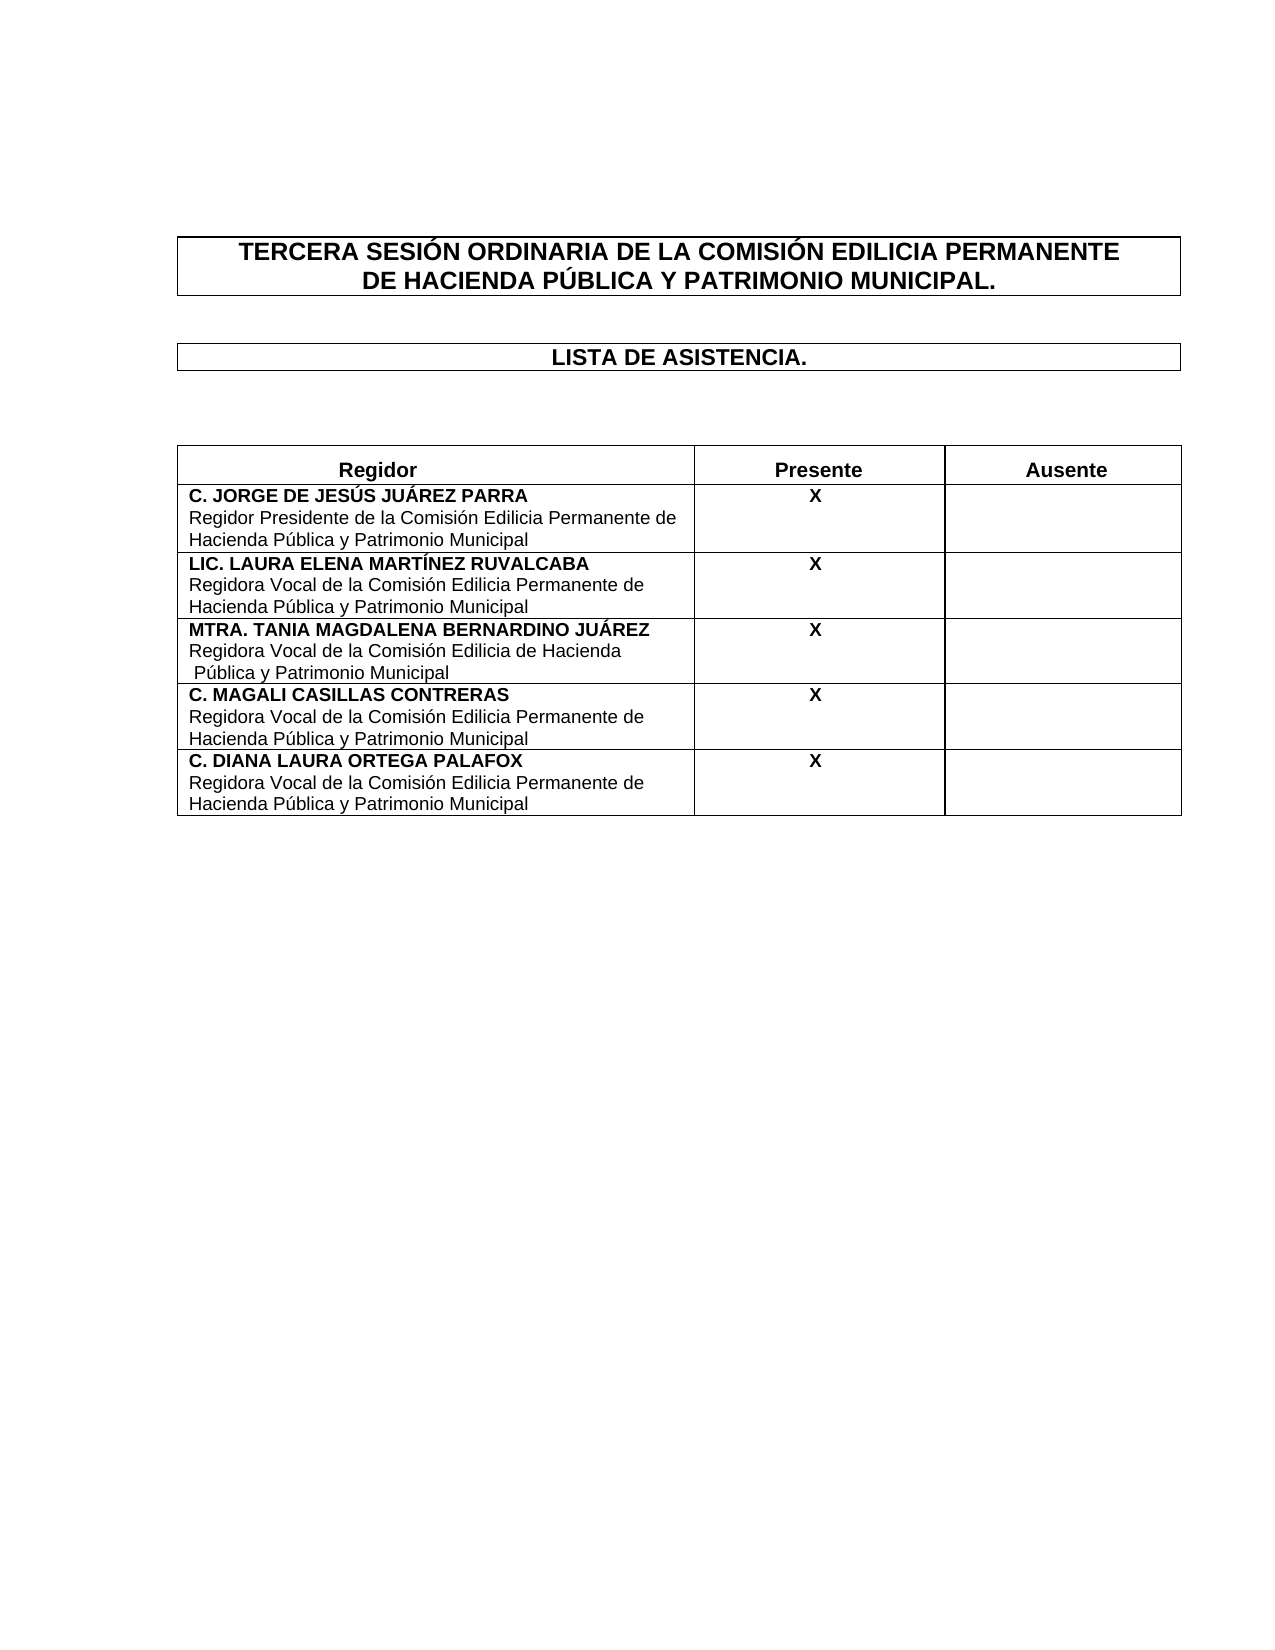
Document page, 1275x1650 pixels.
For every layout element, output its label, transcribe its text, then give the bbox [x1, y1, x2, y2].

table_cell X [695, 485, 944, 552]
table_cell MTRA. TANIA MAGDALENA BERNARDINO JUÁREZ Regidora Vocal de la Comisión Edilicia de Hacienda Pública y Patrimonio Municipal [178, 619, 694, 683]
table_cell [946, 553, 1181, 617]
table_cell LIC. LAURA ELENA MARTÍNEZ RUVALCABA Regidora Vocal de la Comisión Edilicia Permanente de Hacienda Pública y Patrimonio Municipal [178, 553, 694, 617]
table_header Regidor [178, 446, 694, 484]
table_cell [946, 684, 1181, 749]
table_cell [946, 619, 1181, 683]
table_cell X [695, 750, 944, 814]
table_header LISTA DE ASISTENCIA. [178, 344, 1180, 370]
table_cell C. MAGALI CASILLAS CONTRERAS Regidora Vocal de la Comisión Edilicia Permanente de Hacienda Pública y Patrimonio Municipal [178, 684, 694, 749]
table_cell X [695, 553, 944, 617]
table_cell [946, 485, 1181, 552]
table_header Ausente [946, 446, 1181, 484]
table_header Presente [695, 446, 944, 484]
table_cell C. JORGE DE JESÚS JUÁREZ PARRA Regidor Presidente de la Comisión Edilicia Permanente de Hacienda Pública y Patrimonio Municipal [178, 485, 694, 552]
table_cell X [695, 684, 944, 749]
table_cell [946, 750, 1181, 814]
table_header TERCERA SESIÓN ORDINARIA DE LA COMISIÓN EDILICIA PERMANENTE DE HACIENDA PÚBLICA Y PATRIMONIO MUNICIPAL. [178, 238, 1180, 295]
table_cell C. DIANA LAURA ORTEGA PALAFOX Regidora Vocal de la Comisión Edilicia Permanente de Hacienda Pública y Patrimonio Municipal [178, 750, 694, 814]
table_cell X [695, 619, 944, 683]
